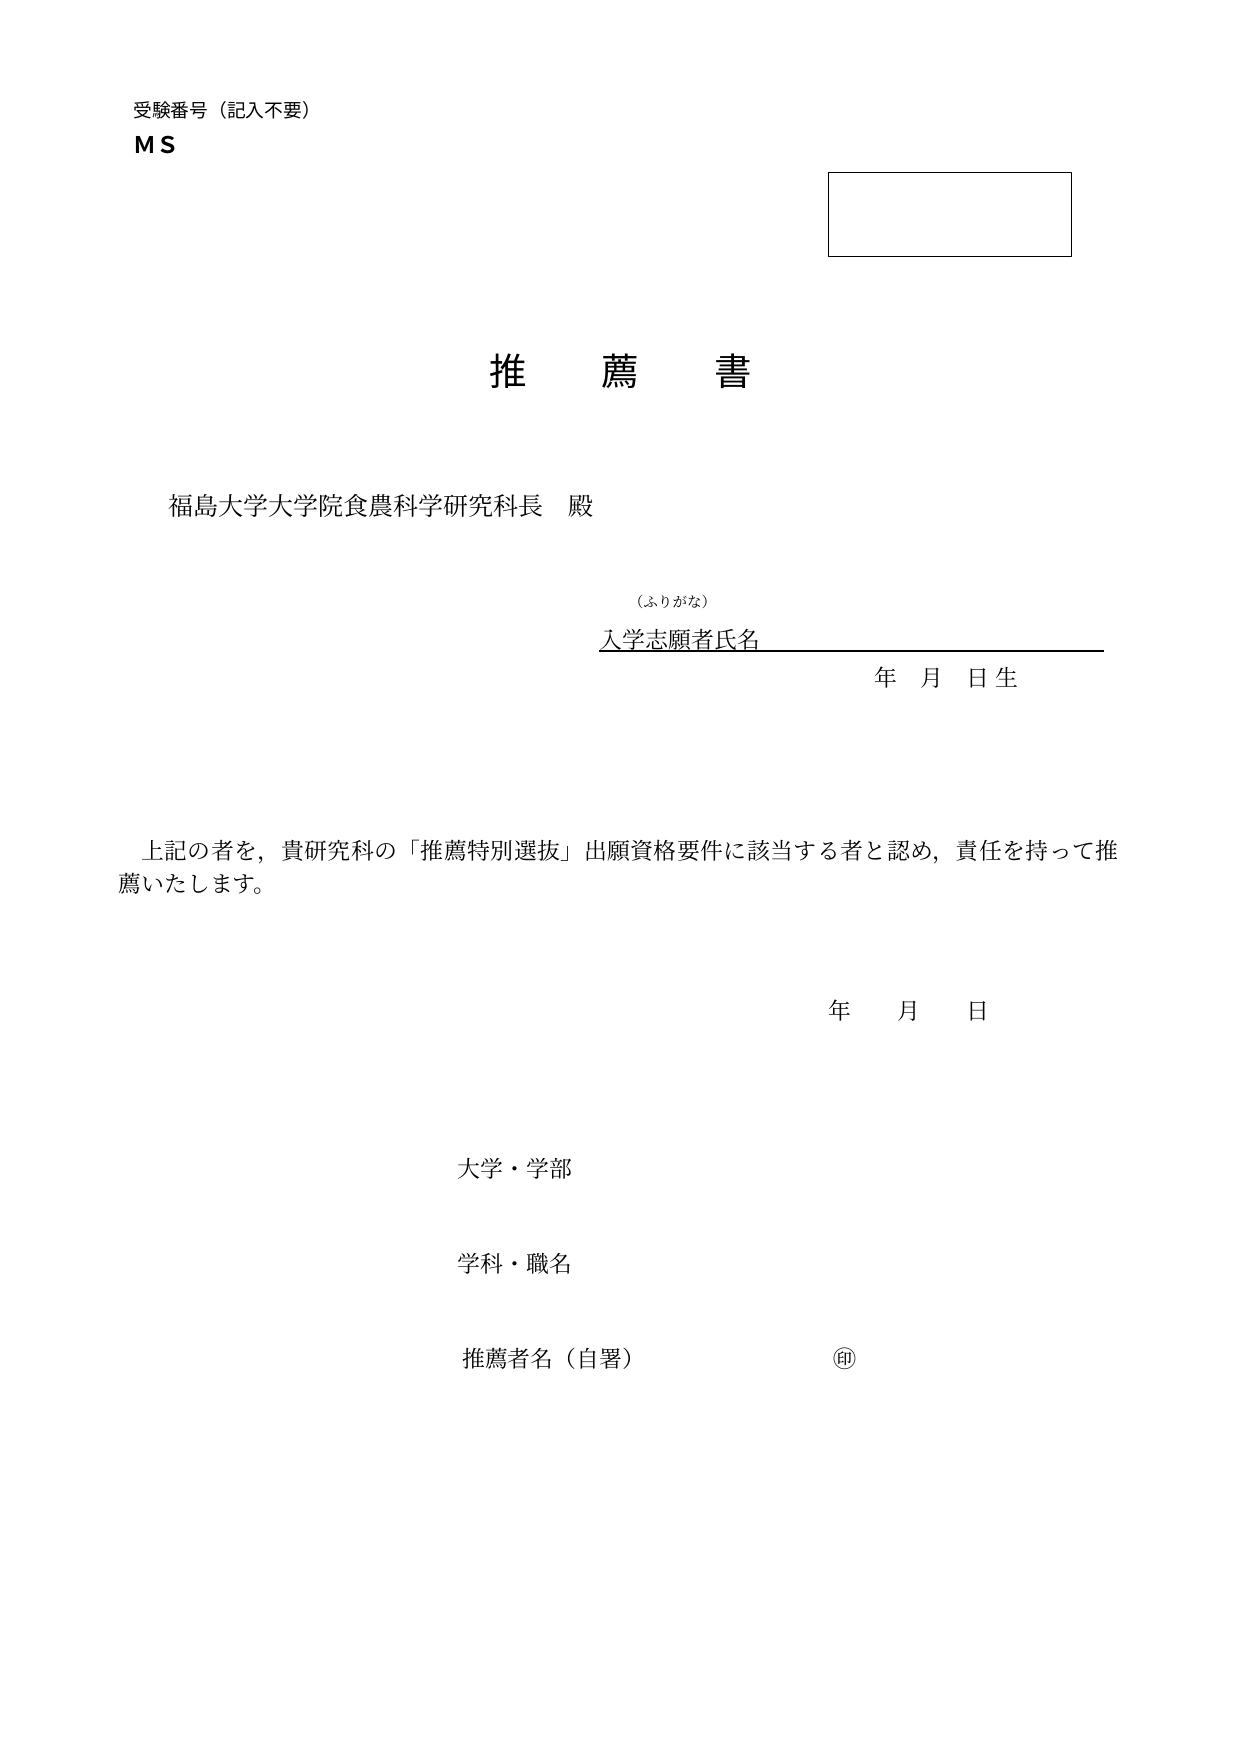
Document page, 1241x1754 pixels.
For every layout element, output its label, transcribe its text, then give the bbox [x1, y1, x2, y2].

text 年 月 日 [599, 993, 1122, 1026]
text （ふりがな） [599, 591, 1122, 611]
text 福島大学大学院食農科学研究科長 殿 [118, 486, 1122, 522]
text 年 月 日 生 [599, 660, 1122, 693]
text 学科・職名 [457, 1246, 1122, 1279]
text 推薦者名（自署） ㊞ [118, 1342, 1122, 1374]
text 入学志願者氏名 [599, 622, 1122, 655]
text 推 薦 書 [118, 341, 1122, 396]
text 上記の者を，貴研究科の「推薦特別選抜」出願資格要件に該当する者と認め，責任を持って推薦いたします。 [118, 833, 1122, 899]
text 大学・学部 [457, 1151, 1122, 1184]
